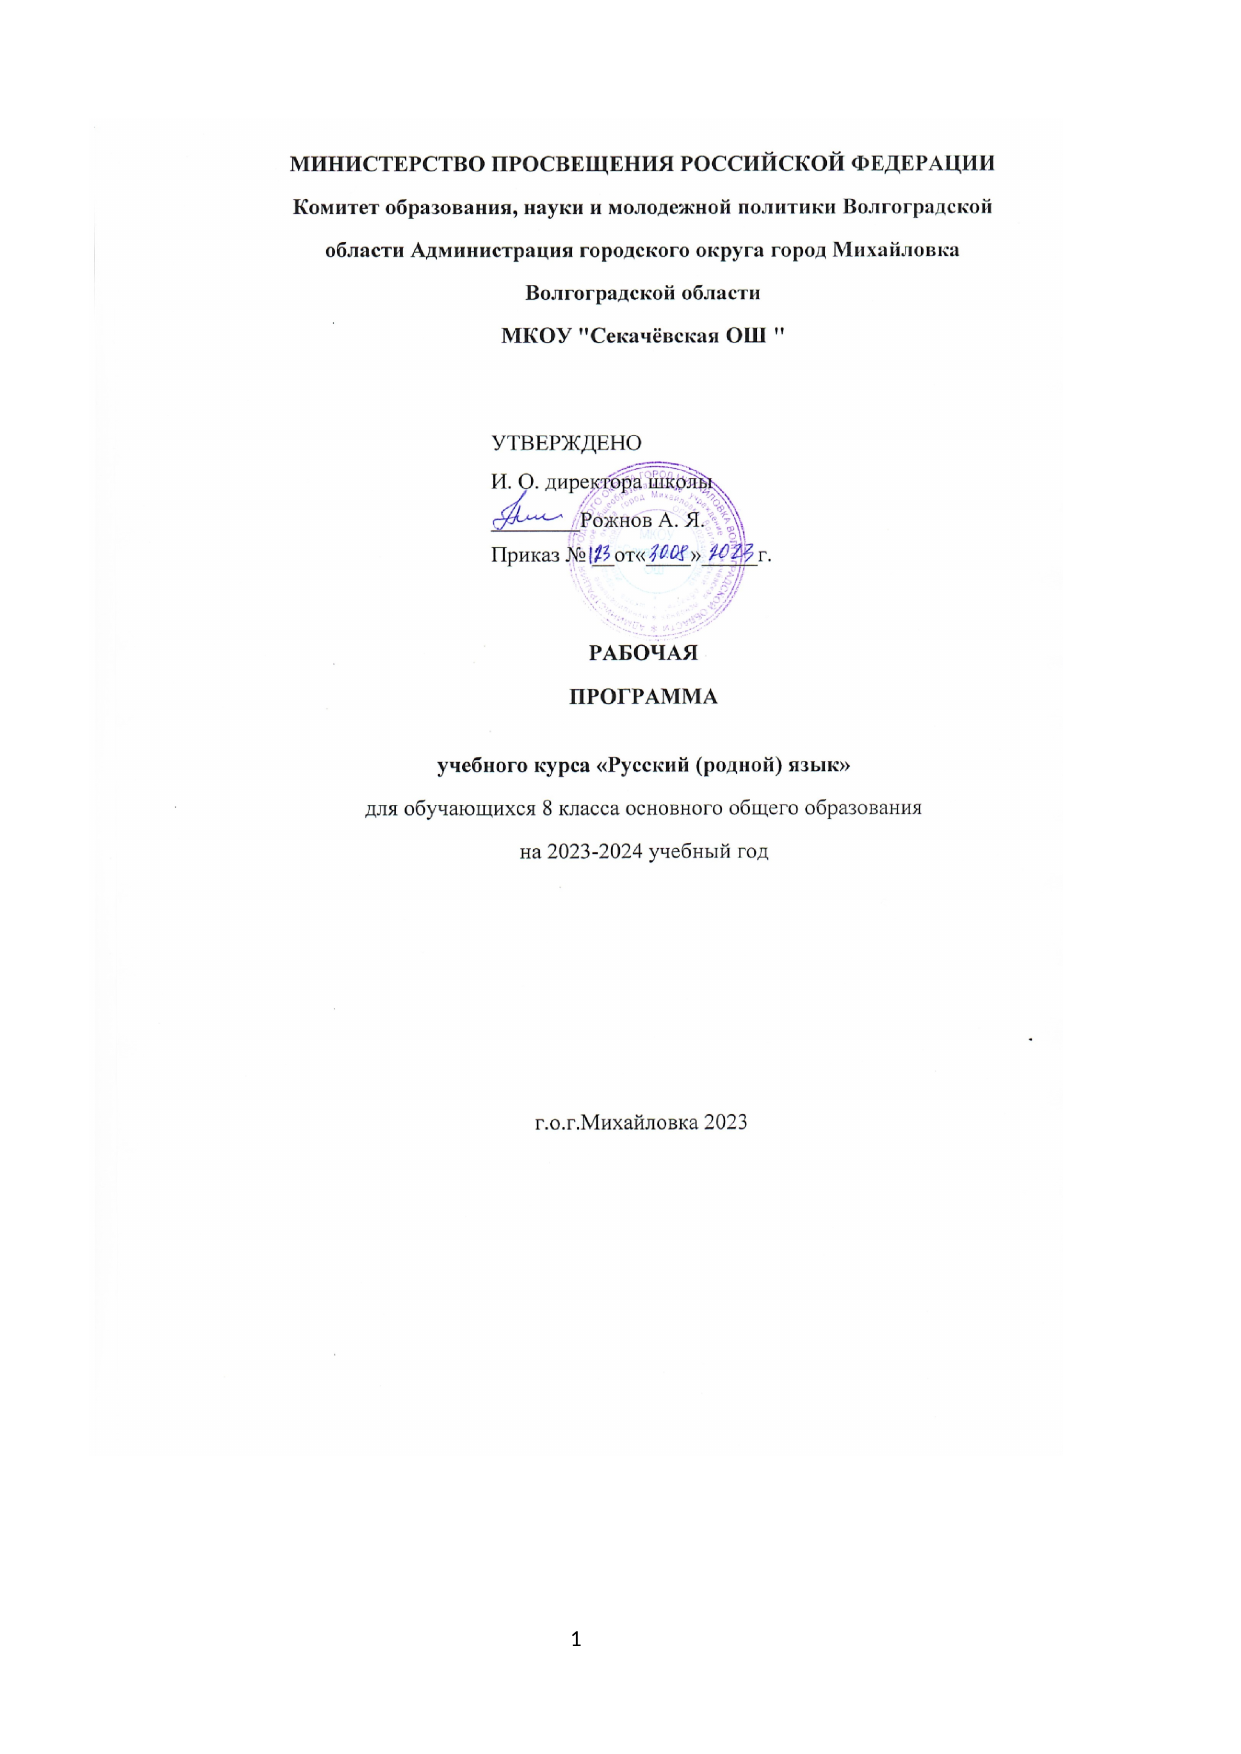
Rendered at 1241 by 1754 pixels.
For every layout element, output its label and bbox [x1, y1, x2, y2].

picture [88, 118, 1063, 1456]
